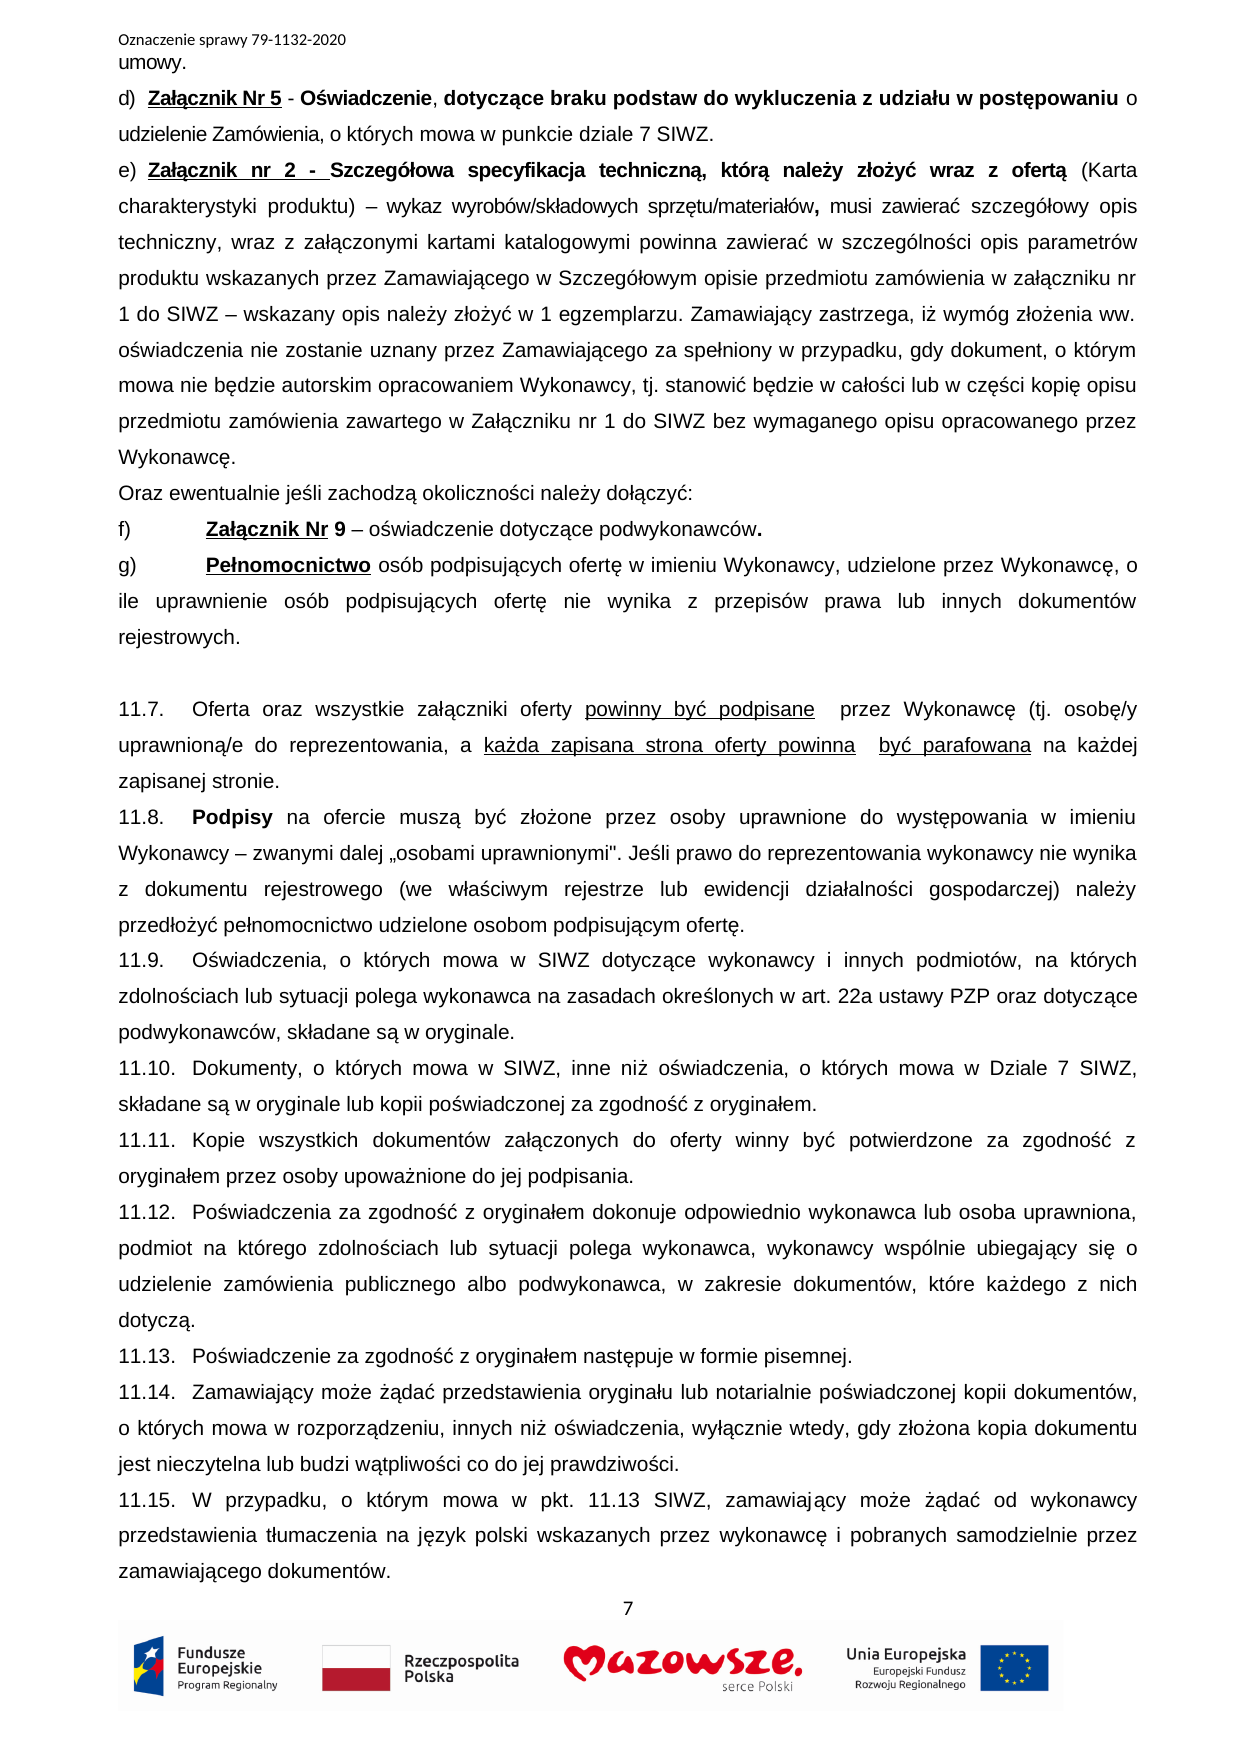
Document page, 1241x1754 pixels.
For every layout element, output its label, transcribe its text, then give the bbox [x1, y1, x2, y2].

list Kopie wszystkich dokumentów załączonych do oferty winny być potwierdzone za zgodność z oryginałem przez osoby upoważnione do jej podpisania. [118, 1128, 1138, 1188]
text Oraz ewentualnie jeśli zachodzą okoliczności należy dołączyć: [118, 481, 1138, 505]
list Załącznik Nr 5 - Oświadczenie, dotyczące braku podstaw do wykluczenia z udziału w postępowaniu o udzielenie Zamówienia, o których mowa w punkcie dziale 7 SIWZ. [118, 86, 1138, 146]
list Załącznik Nr 9 – oświadczenie dotyczące podwykonawców. [118, 517, 1138, 541]
list Poświadczenie za zgodność z oryginałem następuje w formie pisemnej. [118, 1344, 1138, 1368]
list Oferta oraz wszystkie załączniki oferty powinny być podpisane przez Wykonawcę (tj. osobę/y uprawnioną/e do reprezentowania, a każda zapisana strona oferty powinna być parafowana na każdej zapisanej stronie. [118, 697, 1138, 793]
list Dokumenty, o których mowa w SIWZ, inne niż oświadczenia, o których mowa w Dziale 7 SIWZ, składane są w oryginale lub kopii poświadczonej za zgodność z oryginałem. [118, 1056, 1138, 1116]
list Zamawiający może żądać przedstawienia oryginału lub notarialnie poświadczonej kopii dokumentów, o których mowa w rozporządzeniu, innych niż oświadczenia, wyłącznie wtedy, gdy złożona kopia dokumentu jest nieczytelna lub budzi wątpliwości co do jej prawdziwości. [118, 1379, 1138, 1475]
list Załącznik nr 2 - Szczegółowa specyfikacja techniczną, którą należy złożyć wraz z ofertą (Karta charakterystyki produktu) – wykaz wyrobów/składowych sprzętu/materiałów, musi zawierać szczegółowy opis techniczny, wraz z załączonymi kartami katalogowymi powinna zawierać w szczególności opis parametrów produktu wskazanych przez Zamawiającego w Szczegółowym opisie przedmiotu zamówienia w załączniku nr 1 do SIWZ – wskazany opis należy złożyć w 1 egzemplarzu. Zamawiający zastrzega, iż wymóg złożenia ww. oświadczenia nie zostanie uznany przez Zamawiającego za spełniony w przypadku, gdy dokument, o którym mowa nie będzie autorskim opracowaniem Wykonawcy, tj. stanowić będzie w całości lub w części kopię opisu przedmiotu zamówienia zawartego w Załączniku nr 1 do SIWZ bez wymaganego opisu opracowanego przez Wykonawcę. [118, 158, 1138, 469]
list Pełnomocnictwo osób podpisujących ofertę w imieniu Wykonawcy, udzielone przez Wykonawcę, o ile uprawnienie osób podpisujących ofertę nie wynika z przepisów prawa lub innych dokumentów rejestrowych. [118, 553, 1138, 649]
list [118, 50, 1138, 74]
list Poświadczenia za zgodność z oryginałem dokonuje odpowiednio wykonawca lub osoba uprawniona, podmiot na którego zdolnościach lub sytuacji polega wykonawca, wykonawcy wspólnie ubiegający się o udzielenie zamówienia publicznego albo podwykonawca, w zakresie dokumentów, które każdego z nich dotyczą. [118, 1200, 1138, 1332]
list W przypadku, o którym mowa w pkt. 11.13 SIWZ, zamawiający może żądać od wykonawcy przedstawienia tłumaczenia na język polski wskazanych przez wykonawcę i pobranych samodzielnie przez zamawiającego dokumentów. [118, 1487, 1138, 1583]
list Oświadczenia, o których mowa w SIWZ dotyczące wykonawcy i innych podmiotów, na których zdolnościach lub sytuacji polega wykonawca na zasadach określonych w art. 22a ustawy PZP oraz dotyczące podwykonawców, składane są w oryginale. [118, 948, 1138, 1044]
list Podpisy na ofercie muszą być złożone przez osoby uprawnione do występowania w imieniu Wykonawcy – zwanymi dalej „osobami uprawnionymi". Jeśli prawo do reprezentowania wykonawcy nie wynika z dokumentu rejestrowego (we właściwym rejestrze lub ewidencji działalności gospodarczej) należy przedłożyć pełnomocnictwo udzielone osobom podpisującym ofertę. [118, 804, 1138, 936]
picture [118, 1620, 1064, 1711]
